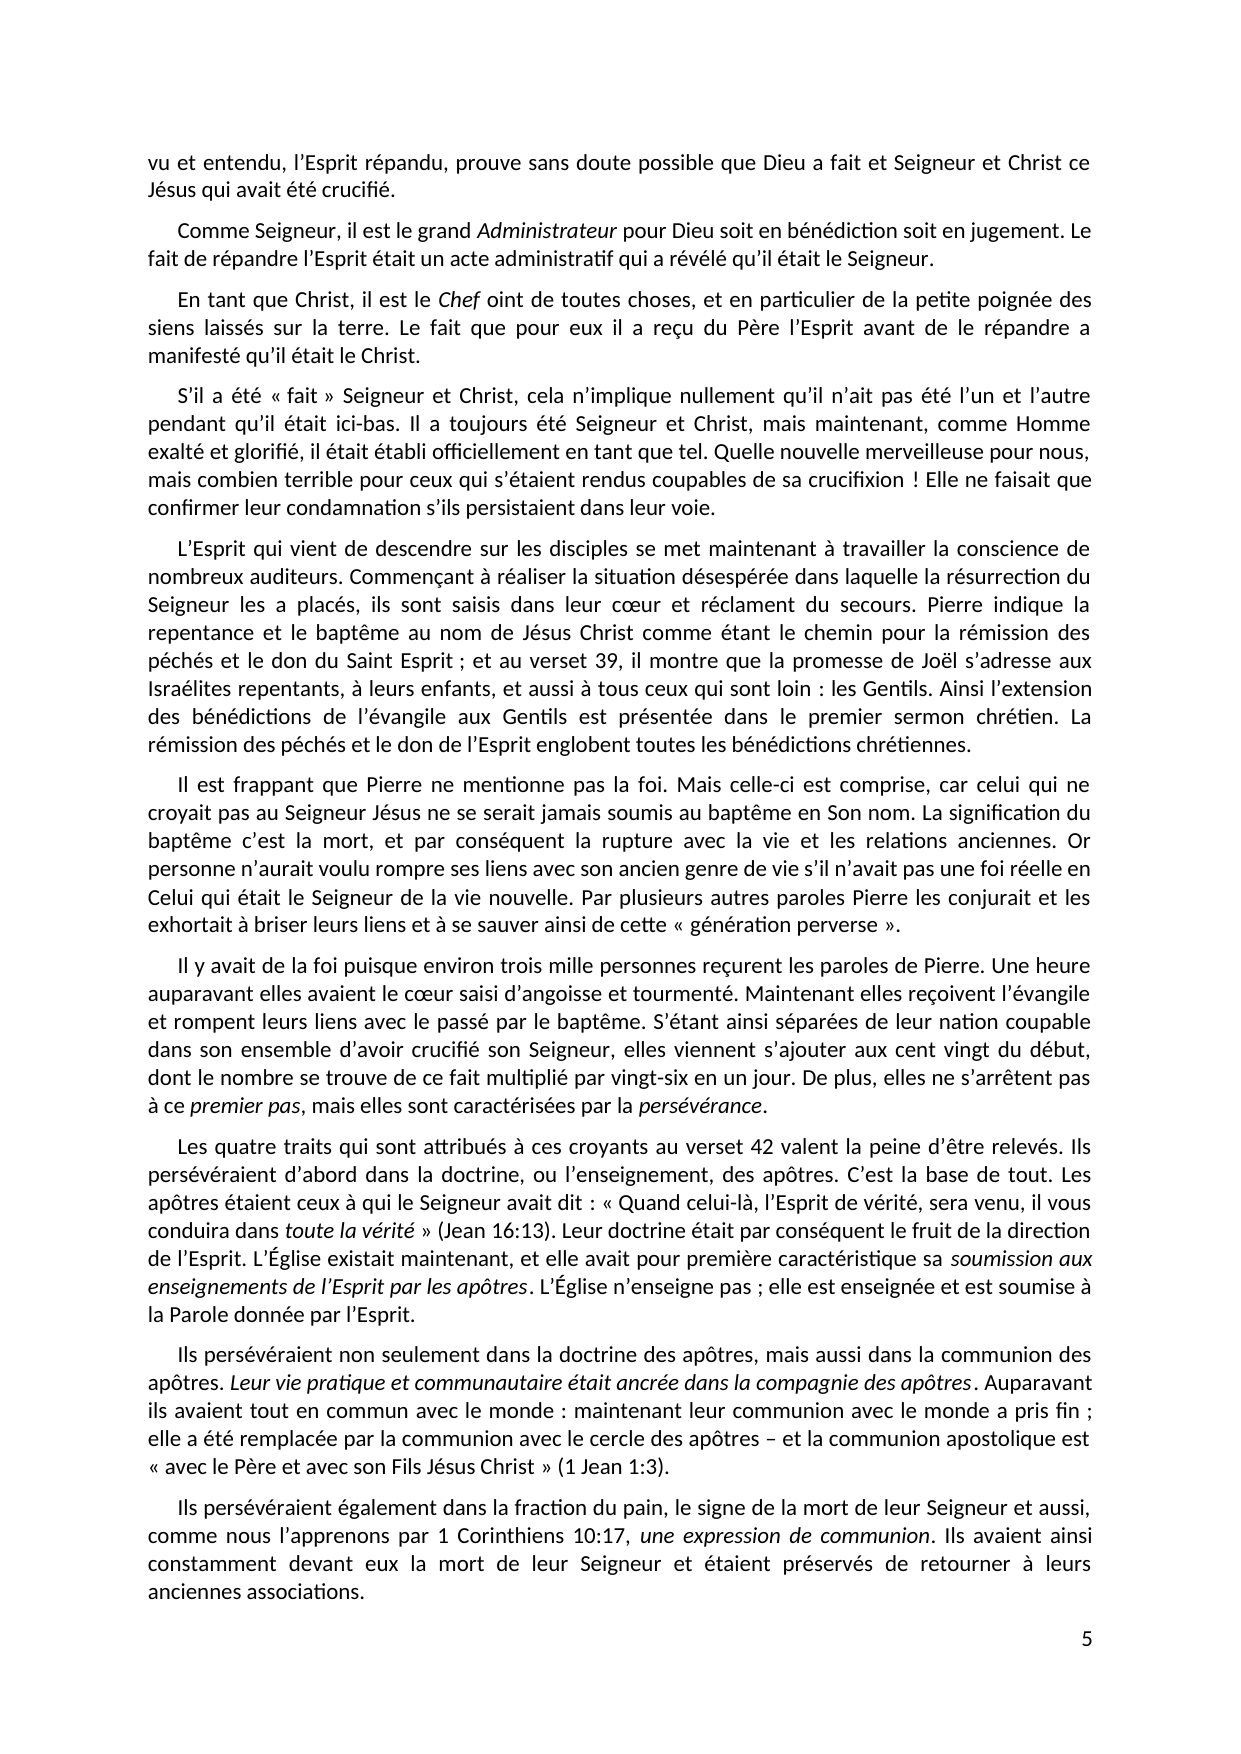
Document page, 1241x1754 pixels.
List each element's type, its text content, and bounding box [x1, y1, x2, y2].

text Ils persévéraient également dans la fraction du pain, le signe de la mort de leur Seigneur et aussi, comme nous l’apprenons par 1 Corinthiens 10:17, une expression de communion. Ils avaient ainsi constamment devant eux la mort de leur Seigneur et étaient préservés de retourner à leurs anciennes associations. [148, 1493, 1093, 1605]
text Il y avait de la foi puisque environ trois mille personnes reçurent les paroles de Pierre. Une heure auparavant elles avaient le cœur saisi d’angoisse et tourmenté. Maintenant elles reçoivent l’évangile et rompent leurs liens avec le passé par le baptême. S’étant ainsi séparées de leur nation coupable dans son ensemble d’avoir crucifié son Seigneur, elles viennent s’ajouter aux cent vingt du début, dont le nombre se trouve de ce fait multiplié par vingt-six en un jour. De plus, elles ne s’arrêtent pas à ce premier pas, mais elles sont caractérisées par la persévérance. [148, 951, 1093, 1119]
text En tant que Christ, il est le Chef oint de toutes choses, et en particulier de la petite poignée des siens laissés sur la terre. Le fait que pour eux il a reçu du Père l’Esprit avant de le répandre a manifesté qu’il était le Christ. [148, 285, 1093, 369]
text Les quatre traits qui sont attribués à ces croyants au verset 42 valent la peine d’être relevés. Ils persévéraient d’abord dans la doctrine, ou l’enseignement, des apôtres. C’est la base de tout. Les apôtres étaient ceux à qui le Seigneur avait dit : « Quand celui-là, l’Esprit de vérité, sera venu, il vous conduira dans toute la vérité » (Jean 16:13). Leur doctrine était par conséquent le fruit de la direction de l’Esprit. L’Église existait maintenant, et elle avait pour première caractéristique sa soumission aux enseignements de l’Esprit par les apôtres. L’Église n’enseigne pas ; elle est enseignée et est soumise à la Parole donnée par l’Esprit. [148, 1132, 1093, 1328]
text Comme Seigneur, il est le grand Administrateur pour Dieu soit en bénédiction soit en jugement. Le fait de répandre l’Esprit était un acte administratif qui a révélé qu’il était le Seigneur. [148, 216, 1093, 272]
text L’Esprit qui vient de descendre sur les disciples se met maintenant à travailler la conscience de nombreux auditeurs. Commençant à réaliser la situation désespérée dans laquelle la résurrection du Seigneur les a placés, ils sont saisis dans leur cœur et réclament du secours. Pierre indique la repentance et le baptême au nom de Jésus Christ comme étant le chemin pour la rémission des péchés et le don du Saint Esprit ; et au verset 39, il montre que la promesse de Joël s’adresse aux Israélites repentants, à leurs enfants, et aussi à tous ceux qui sont loin : les Gentils. Ainsi l’extension des bénédictions de l’évangile aux Gentils est présentée dans le premier sermon chrétien. La rémission des péchés et le don de l’Esprit englobent toutes les bénédictions chrétiennes. [148, 534, 1093, 758]
text Il est frappant que Pierre ne mentionne pas la foi. Mais celle-ci est comprise, car celui qui ne croyait pas au Seigneur Jésus ne se serait jamais soumis au baptême en Son nom. La signification du baptême c’est la mort, et par conséquent la rupture avec la vie et les relations anciennes. Or personne n’aurait voulu rompre ses liens avec son ancien genre de vie s’il n’avait pas une foi réelle en Celui qui était le Seigneur de la vie nouvelle. Par plusieurs autres paroles Pierre les conjurait et les exhortait à briser leurs liens et à se sauver ainsi de cette « génération perverse ». [148, 771, 1093, 939]
text Ils persévéraient non seulement dans la doctrine des apôtres, mais aussi dans la communion des apôtres. Leur vie pratique et communautaire était ancrée dans la compagnie des apôtres. Auparavant ils avaient tout en commun avec le monde : maintenant leur communion avec le monde a pris fin ; elle a été remplacée par la communion avec le cercle des apôtres – et la communion apostolique est « avec le Père et avec son Fils Jésus Christ » (1 Jean 1:3). [148, 1340, 1093, 1481]
text S’il a été « fait » Seigneur et Christ, cela n’implique nullement qu’il n’ait pas été l’un et l’autre pendant qu’il était ici-bas. Il a toujours été Seigneur et Christ, mais maintenant, comme Homme exalté et glorifié, il était établi officiellement en tant que tel. Quelle nouvelle merveilleuse pour nous, mais combien terrible pour ceux qui s’étaient rendus coupables de sa crucifixion ! Elle ne faisait que confirmer leur condamnation s’ils persistaient dans leur voie. [148, 381, 1093, 521]
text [148, 148, 1093, 204]
